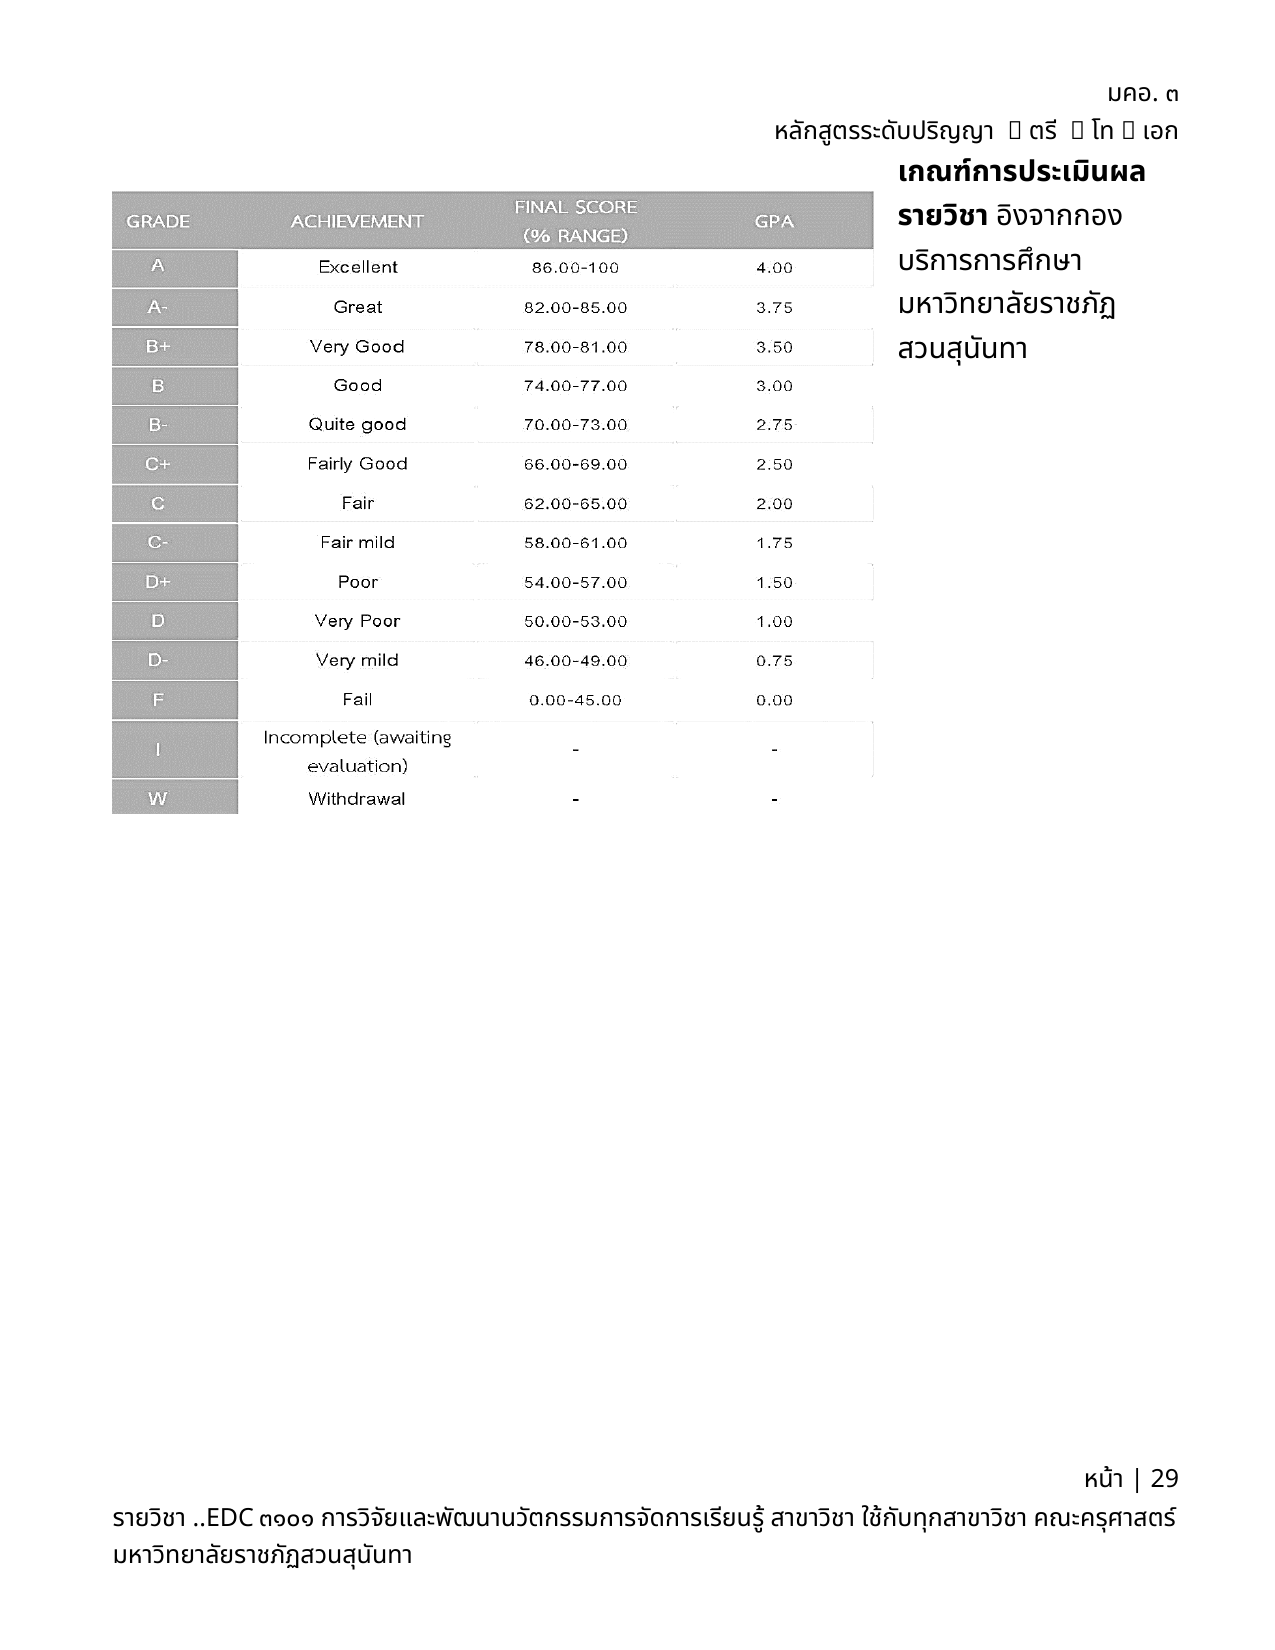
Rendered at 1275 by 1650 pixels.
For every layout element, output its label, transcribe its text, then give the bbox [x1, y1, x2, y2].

picture [112, 189, 878, 814]
text เกณฑ์การประเมินผลรายวิชา อิงจากกองบริการการศึกษา มหาวิทยาลัยราชภัฏสวนสุนันทา [112, 151, 1179, 371]
